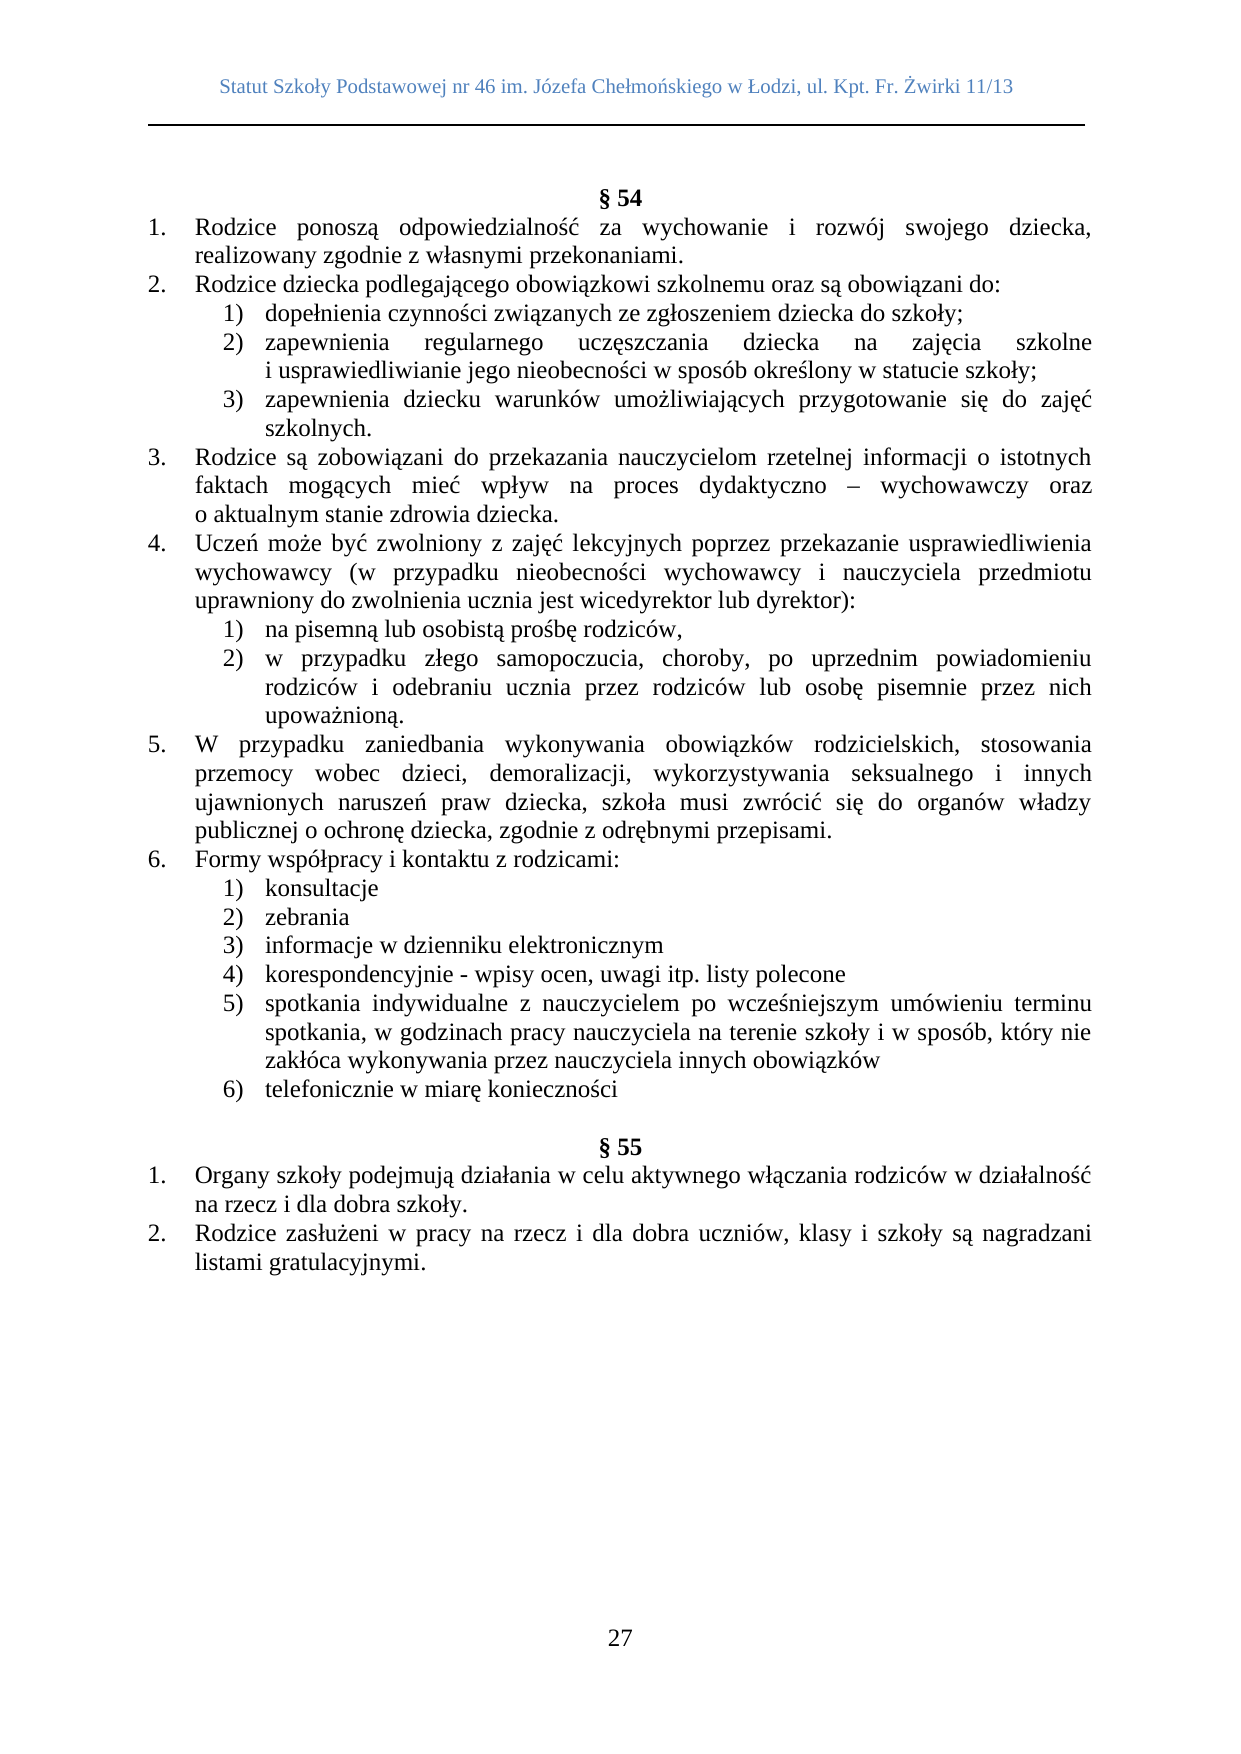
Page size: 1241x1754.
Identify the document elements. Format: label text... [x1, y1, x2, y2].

text § 55 [148, 1132, 1093, 1161]
list zebrania [223, 902, 1093, 931]
list W przypadku zaniedbania wykonywania obowiązków rodzicielskich, stosowania przemocy wobec dzieci, demoralizacji, wykorzystywania seksualnego i innych ujawnionych naruszeń praw dziecka, szkoła musi zwrócić się do organów władzy publicznej o ochronę dziecka, zgodnie z odrębnymi przepisami. [148, 729, 1093, 844]
list Uczeń może być zwolniony z zajęć lekcyjnych poprzez przekazanie usprawiedliwienia wychowawcy (w przypadku nieobecności wychowawcy i nauczyciela przedmiotu uprawniony do zwolnienia ucznia jest wicedyrektor lub dyrektor): [148, 528, 1093, 614]
list informacje w dzienniku elektronicznym [223, 931, 1093, 959]
list zapewnienia dziecku warunków umożliwiających przygotowanie się do zajęć szkolnych. [223, 384, 1093, 442]
list Rodzice dziecka podlegającego obowiązkowi szkolnemu oraz są obowiązani do: [148, 269, 1093, 298]
list telefonicznie w miarę konieczności [223, 1074, 1093, 1103]
list dopełnienia czynności związanych ze zgłoszeniem dziecka do szkoły; [223, 298, 1093, 327]
list Rodzice zasłużeni w pracy na rzecz i dla dobra uczniów, klasy i szkoły są nagradzani listami gratulacyjnymi. [148, 1218, 1093, 1276]
list zapewnienia regularnego uczęszczania dziecka na zajęcia szkolne i usprawiedliwianie jego nieobecności w sposób określony w statucie szkoły; [223, 327, 1093, 384]
list Organy szkoły podejmują działania w celu aktywnego włączania rodziców w działalność na rzecz i dla dobra szkoły. [148, 1161, 1093, 1218]
list konsultacje [223, 873, 1093, 902]
list w przypadku złego samopoczucia, choroby, po uprzednim powiadomieniu rodziców i odebraniu ucznia przez rodziców lub osobę pisemnie przez nich upoważnioną. [223, 643, 1093, 729]
list Rodzice są zobowiązani do przekazania nauczycielom rzetelnej informacji o istotnych faktach mogących mieć wpływ na proces dydaktyczno – wychowawczy oraz o aktualnym stanie zdrowia dziecka. [148, 442, 1093, 528]
list Formy współpracy i kontaktu z rodzicami: [148, 844, 1093, 873]
list spotkania indywidualne z nauczycielem po wcześniejszym umówieniu terminu spotkania, w godzinach pracy nauczyciela na terenie szkoły i w sposób, który nie zakłóca wykonywania przez nauczyciela innych obowiązków [223, 988, 1093, 1074]
text § 54 [148, 183, 1093, 212]
list na pisemną lub osobistą prośbę rodziców, [223, 614, 1093, 643]
list korespondencyjnie - wpisy ocen, uwagi itp. listy polecone [223, 959, 1093, 988]
list Rodzice ponoszą odpowiedzialność za wychowanie i rozwój swojego dziecka, realizowany zgodnie z własnymi przekonaniami. [148, 212, 1093, 269]
